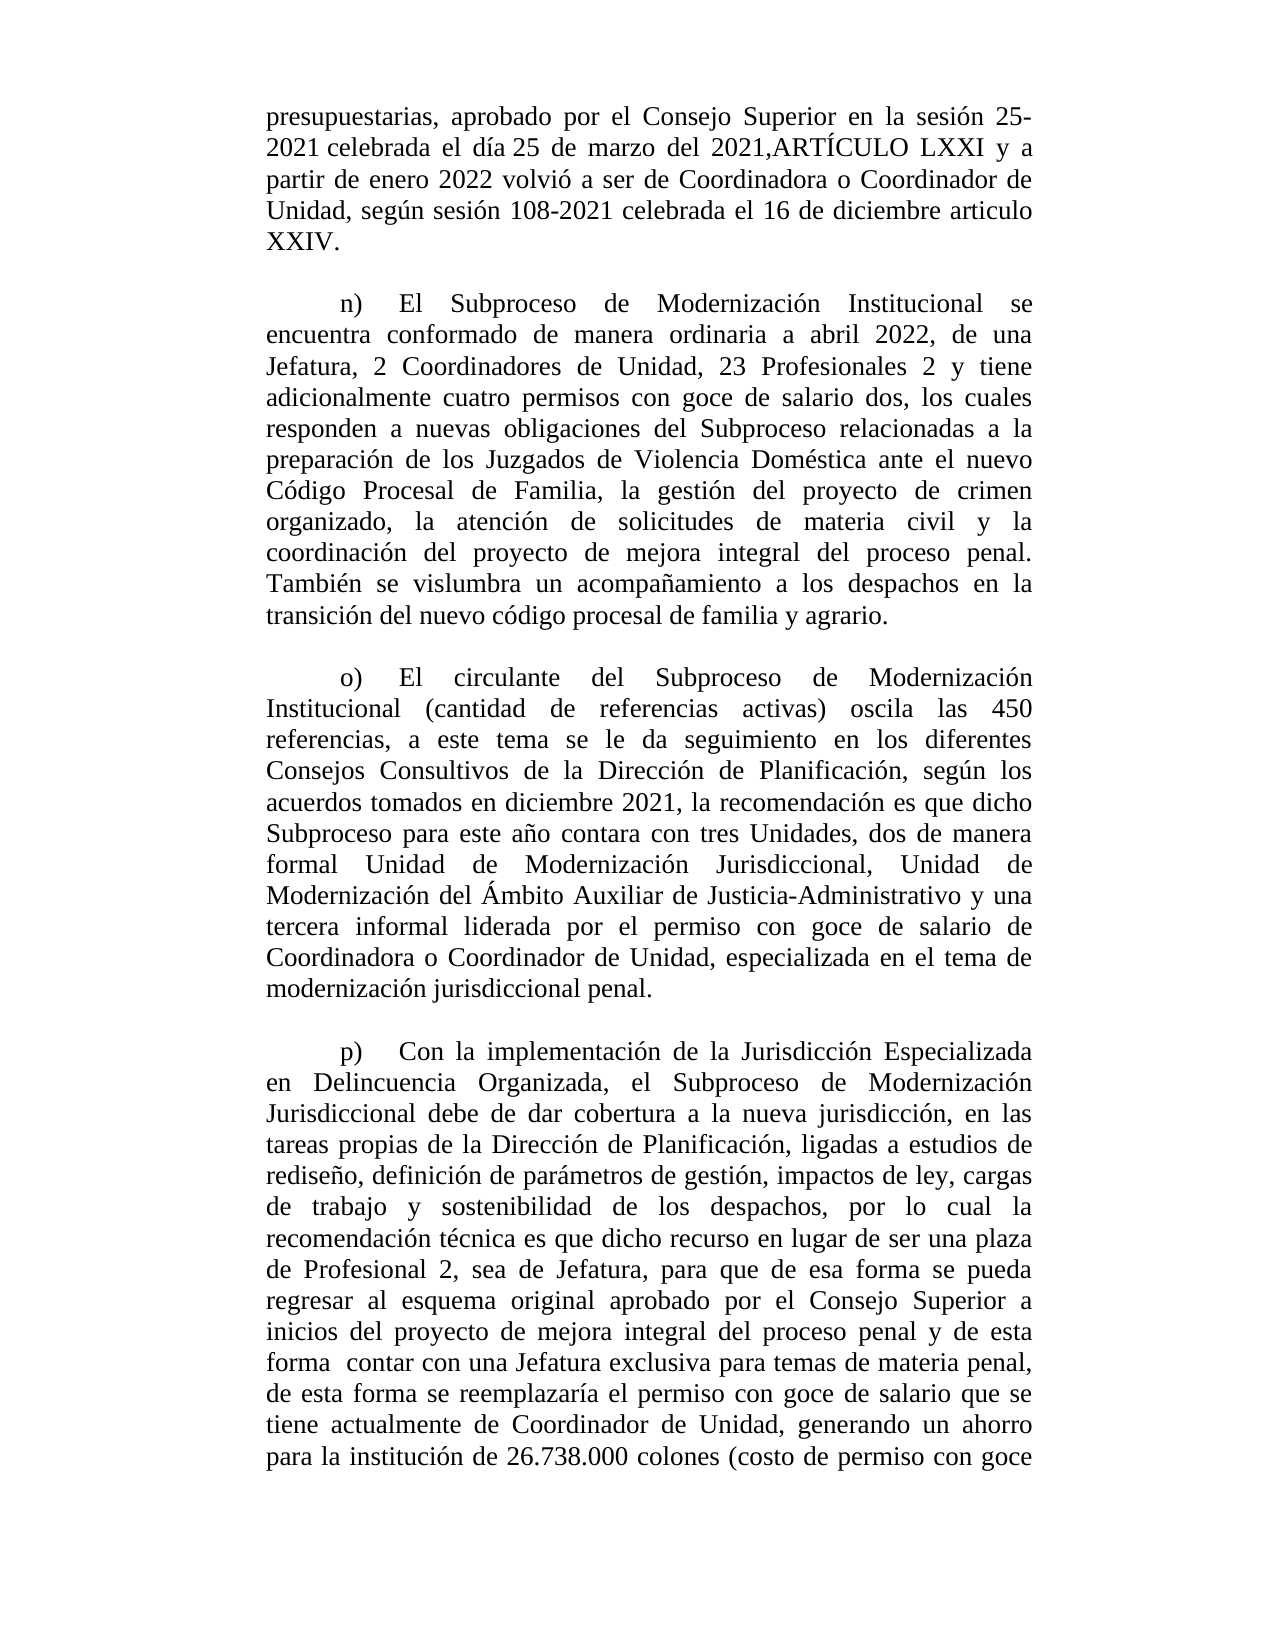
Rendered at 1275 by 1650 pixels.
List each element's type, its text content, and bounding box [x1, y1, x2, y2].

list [266, 1035, 1033, 1471]
list El Subproceso de Modernización Institucional se encuentra conformado de manera ordinaria a abril 2022, de una Jefatura, 2 Coordinadores de Unidad, 23 Profesionales 2 y tiene adicionalmente cuatro permisos con goce de salario dos, los cuales responden a nuevas obligaciones del Subproceso relacionadas a la preparación de los Juzgados de Violencia Doméstica ante el nuevo Código Procesal de Familia, la gestión del proyecto de crimen organizado, la atención de solicitudes de materia civil y la coordinación del proyecto de mejora integral del proceso penal. También se vislumbra un acompañamiento a los despachos en la transición del nuevo código procesal de familia y agrario. [266, 287, 1033, 630]
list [266, 100, 1033, 256]
list El circulante del Subproceso de Modernización Institucional (cantidad de referencias activas) oscila las 450 referencias, a este tema se le da seguimiento en los diferentes Consejos Consultivos de la Dirección de Planificación, según los acuerdos tomados en diciembre 2021, la recomendación es que dicho Subproceso para este año contara con tres Unidades, dos de manera formal Unidad de Modernización Jurisdiccional, Unidad de Modernización del Ámbito Auxiliar de Justicia-Administrativo y una tercera informal liderada por el permiso con goce de salario de Coordinadora o Coordinador de Unidad, especializada en el tema de modernización jurisdiccional penal. [266, 661, 1033, 1004]
